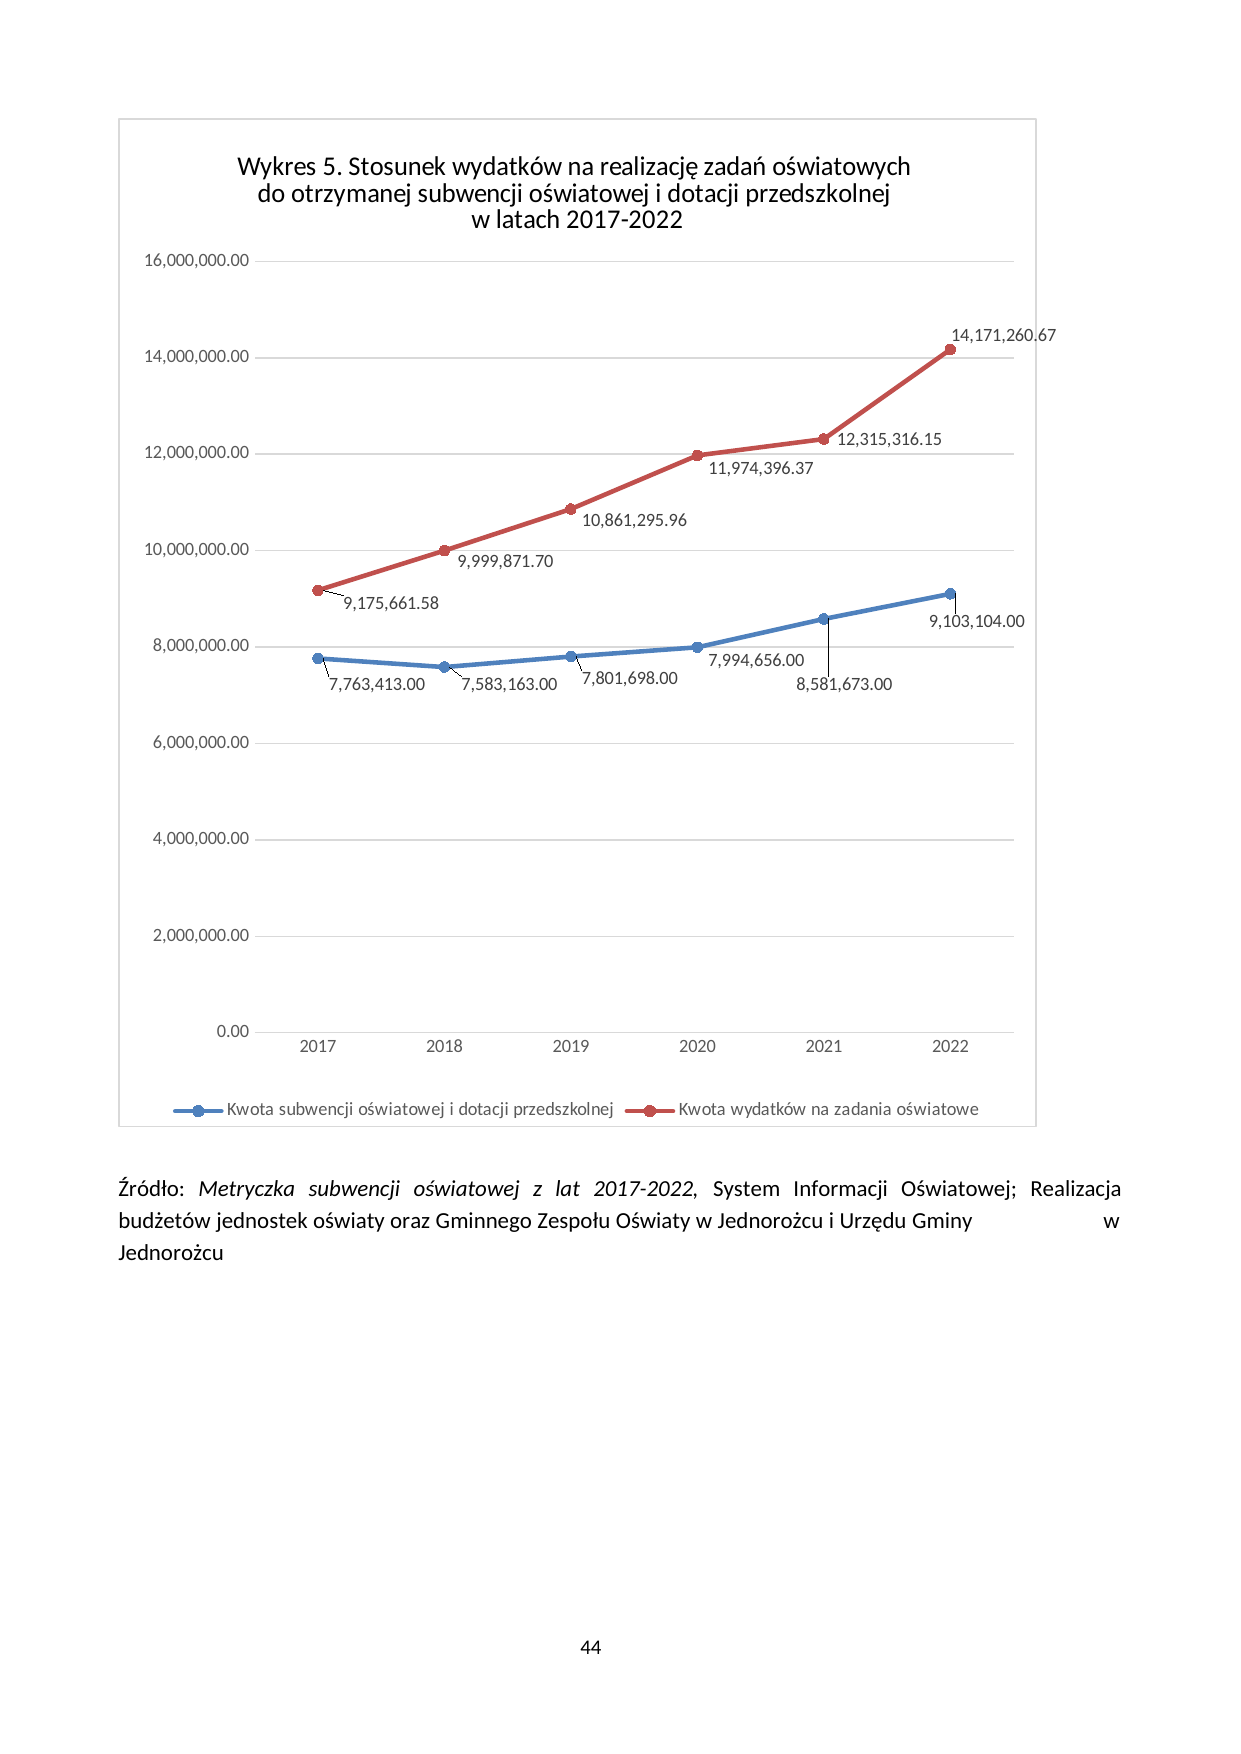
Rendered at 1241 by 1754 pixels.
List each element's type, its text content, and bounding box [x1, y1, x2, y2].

text Źródło: Metryczka subwencji oświatowej z lat 2017-2022, System Informacji Oświatowej; Realizacja budżetów jednostek oświaty oraz Gminnego Zespołu Oświaty w Jednorożcu i Urzędu Gminy w Jednorożcu [118, 1174, 1122, 1266]
